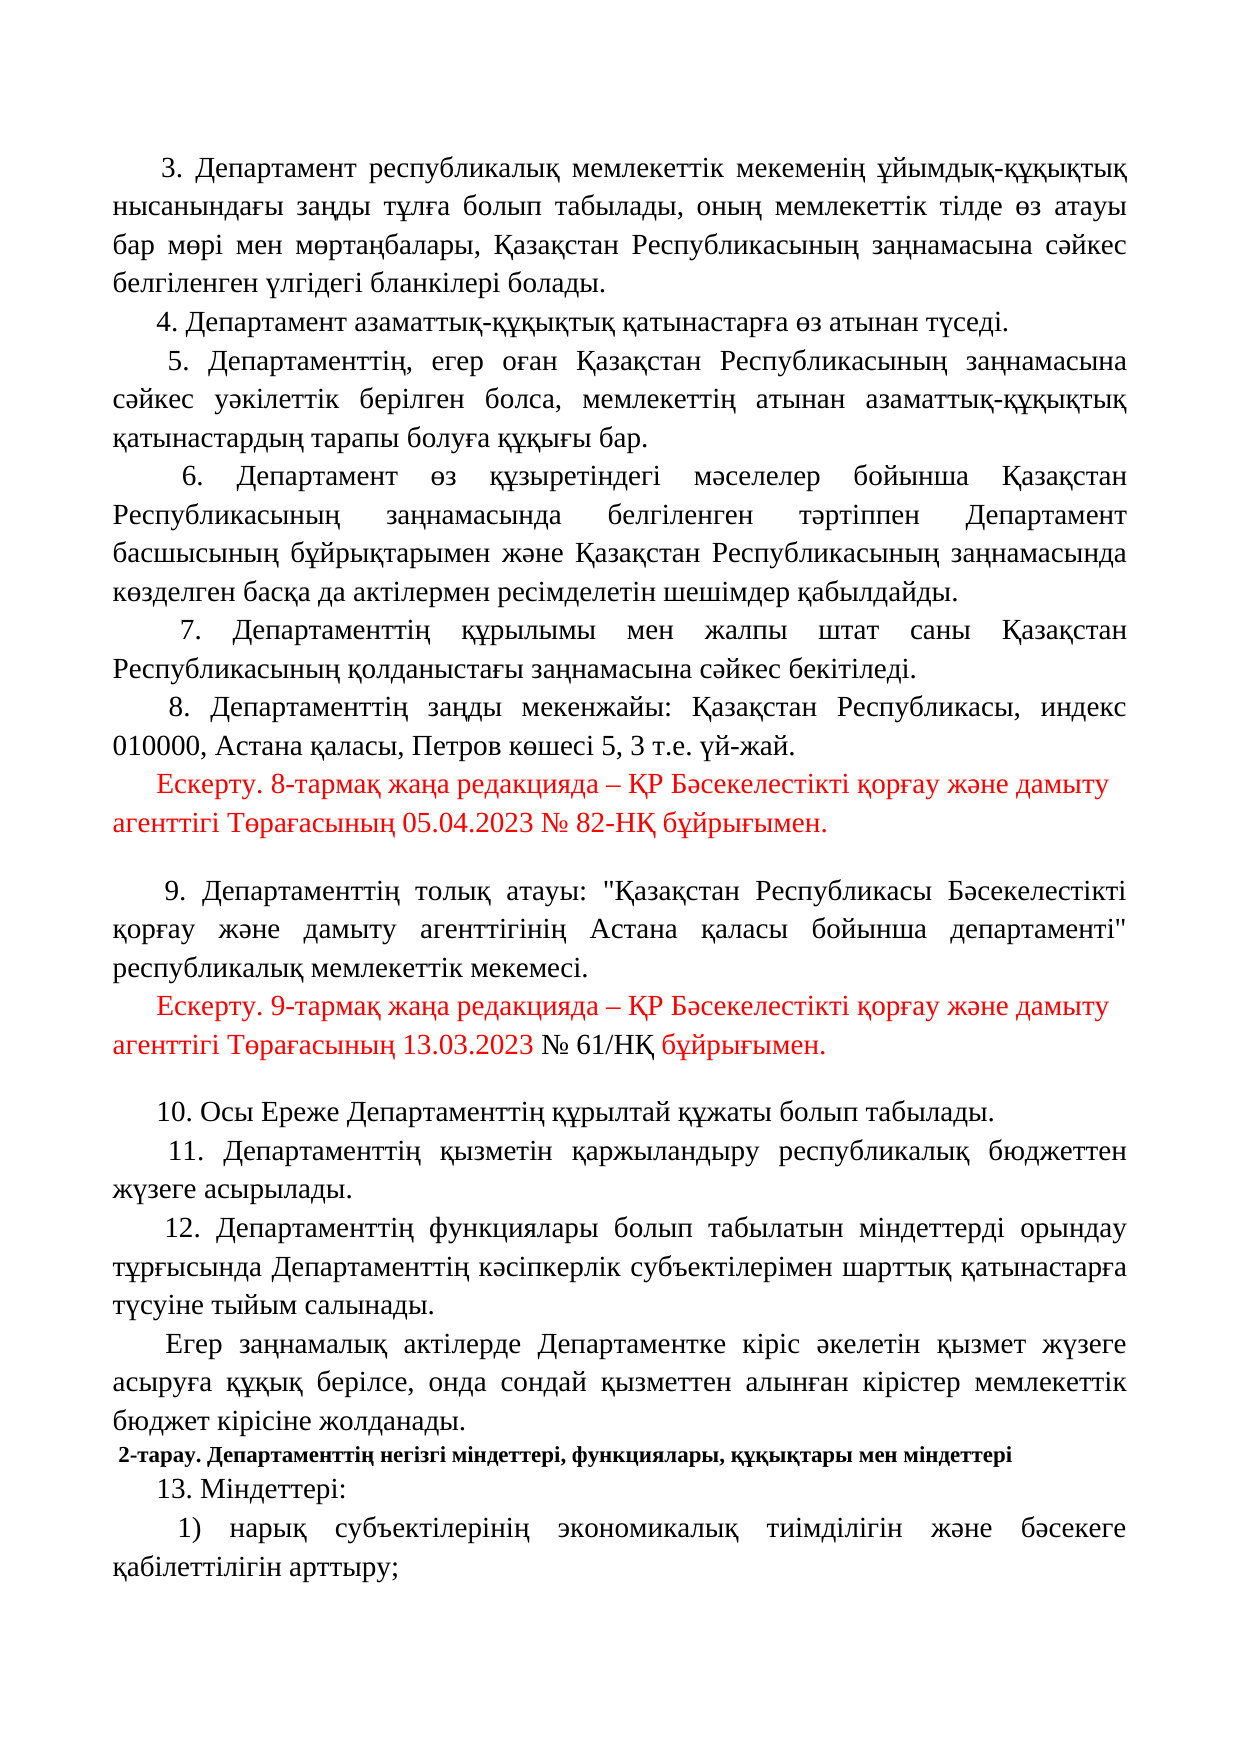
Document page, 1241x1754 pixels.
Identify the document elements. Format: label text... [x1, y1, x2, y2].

text 8. Департаменттің заңды мекенжайы: Қазақстан Республикасы, индекс 010000, Астана қаласы, Петров көшесі 5, 3 т.е. үй-жай. [112, 689, 1128, 762]
text 9. Департаменттің толық атауы: "Қазақстан Республикасы Бәсекелестікті қорғау және дамыту агенттігінің Астана қаласы бойынша департаменті" республикалық мемлекеттік мекемесі. [112, 873, 1128, 983]
text 13. Міндеттері: [112, 1472, 1128, 1505]
text 11. Департаменттің қызметін қаржыландыру республикалық бюджеттен жүзеге асырылады. [112, 1133, 1128, 1205]
text 6. Департамент өз құзыретіндегі мәселелер бойынша Қазақстан Республикасының заңнамасында белгіленген тәртіппен Департамент басшысының бұйрықтарымен және Қазақстан Республикасының заңнамасында көзделген басқа да актілермен ресімделетін шешімдер қабылдайды. [112, 458, 1128, 607]
text 2-тарау. Департаменттің негізгі міндеттері, функциялары, құқықтары мен міндеттері [112, 1441, 1128, 1468]
text 3. Департамент республикалық мемлекеттік мекеменің ұйымдық-құқықтық нысанындағы заңды тұлға болып табылады, оның мемлекеттік тілде өз атауы бар мөрі мен мөртаңбалары, Қазақстан Республикасының заңнамасына сәйкес белгіленген үлгідегі бланкілері болады. [112, 150, 1128, 299]
text Егер заңнамалық актілерде Департаментке кіріс әкелетін қызмет жүзеге асыруға құқық берілсе, онда сондай қызметтен алынған кірістер мемлекеттік бюджет кірісіне жолданады. [112, 1326, 1128, 1436]
text 4. Департамент азаматтық-құқықтық қатынастарға өз атынан түседі. [112, 304, 1128, 338]
text 1) нарық субъектілерінің экономикалық тиімділігін және бәсекеге қабілеттілігін арттыру; [112, 1510, 1128, 1582]
text 7. Департаменттің құрылымы мен жалпы штат саны Қазақстан Республикасының қолданыстағы заңнамасына сәйкес бекітіледі. [112, 612, 1128, 684]
text 5. Департаменттің, егер оған Қазақстан Республикасының заңнамасына сәйкес уәкілеттік берілген болса, мемлекеттің атынан азаматтық-құқықтық қатынастардың тарапы болуға құқығы бар. [112, 343, 1128, 453]
text Ескерту. 8-тармақ жаңа редакцияда – ҚР Бәсекелестікті қорғау және дамыту агенттігі Төрағасының 05.04.2023 № 82-НҚ бұйрығымен. [112, 767, 1128, 869]
text 12. Департаменттің функциялары болып табылатын міндеттерді орындау тұрғысында Департаменттің кәсіпкерлік субъектілерімен шарттық қатынастарға түсуіне тыйым салынады. [112, 1210, 1128, 1321]
text 10. Осы Ереже Департаменттің құрылтай құжаты болып табылады. [112, 1094, 1128, 1128]
text Ескерту. 9-тармақ жаңа редакцияда – ҚР Бәсекелестікті қорғау және дамыту агенттігі Төрағасының 13.03.2023 № 61/НҚ бұйрығымен. [112, 988, 1128, 1091]
